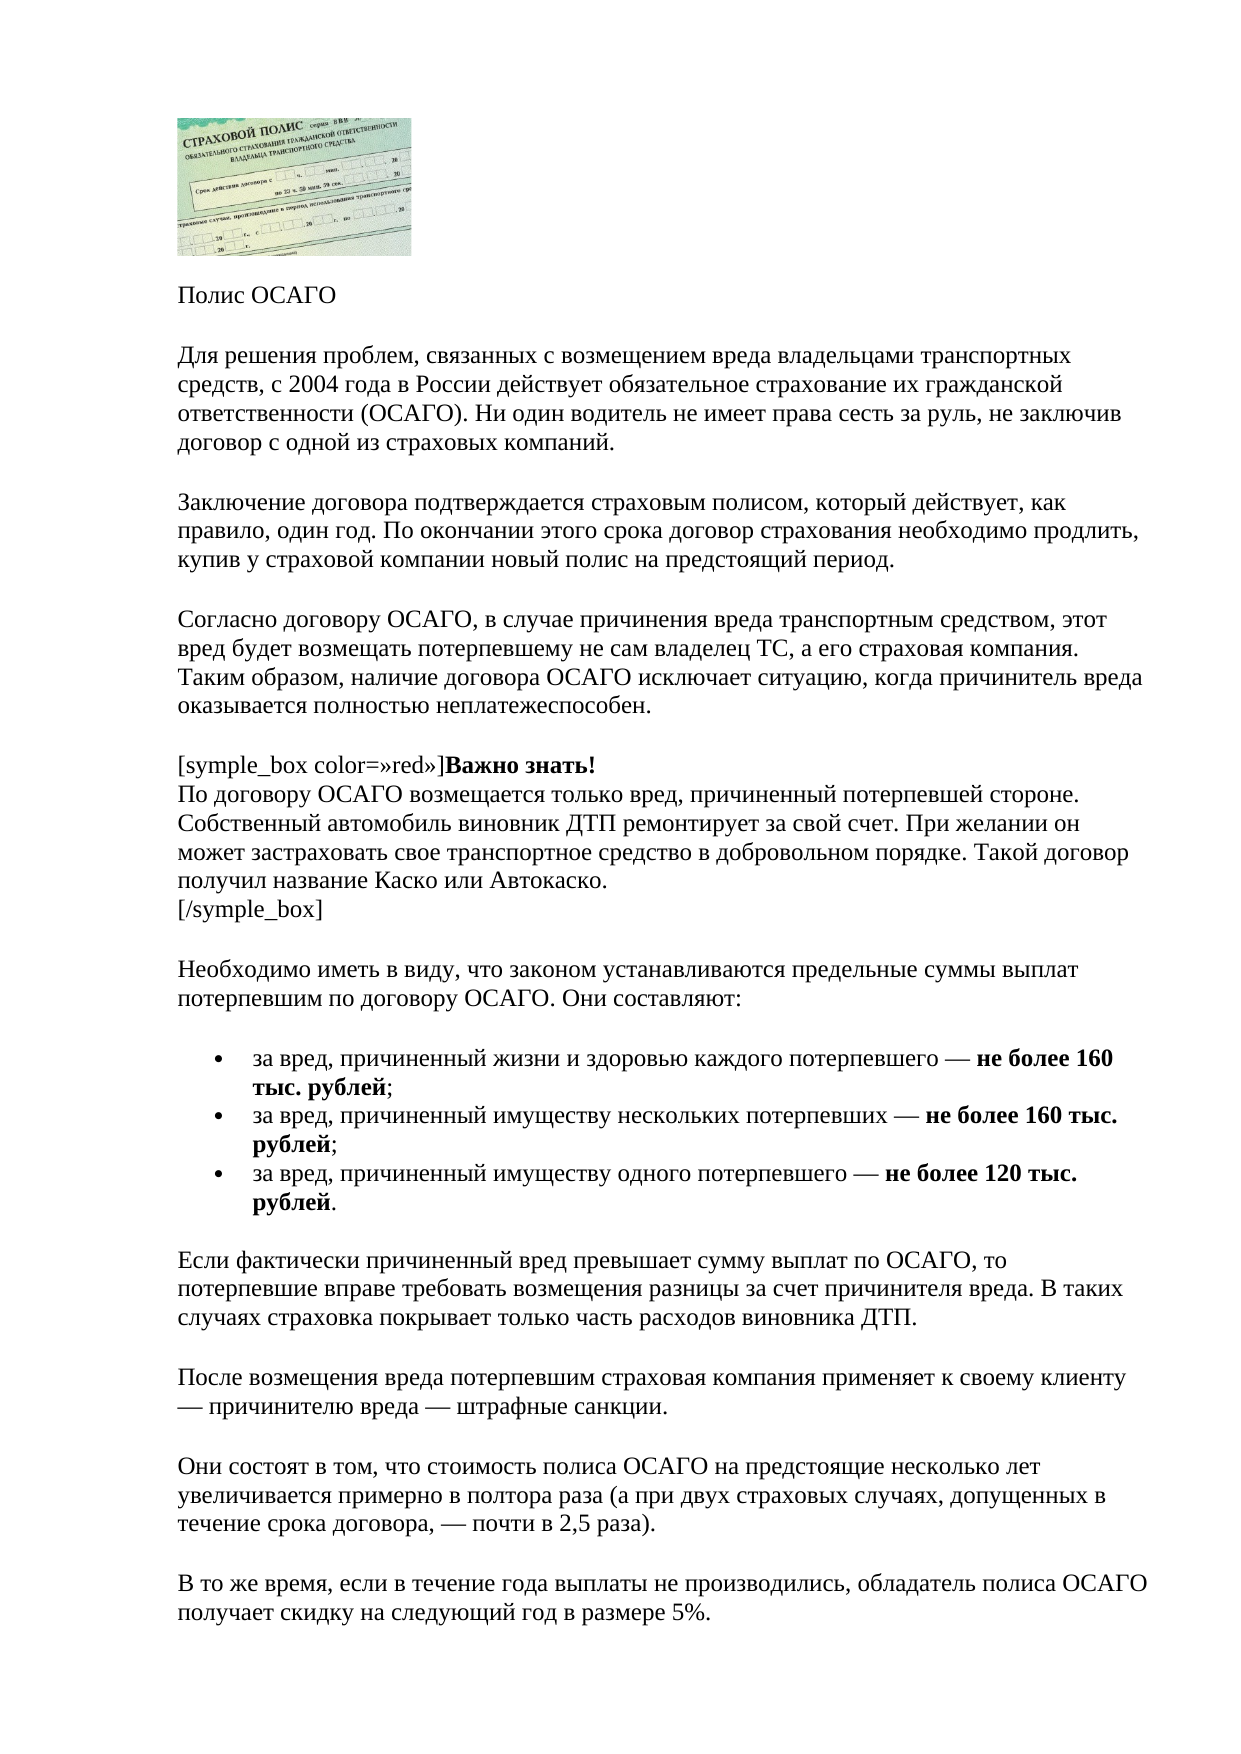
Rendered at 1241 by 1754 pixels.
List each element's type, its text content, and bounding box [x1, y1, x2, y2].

text Заключение договора подтверждается страховым полисом, который действует, как правило, один год. По окончании этого срока договор страхования необходимо продлить, купив у страховой компании новый полис на предстоящий период. [177, 487, 1152, 573]
text Необходимо иметь в виду, что законом устанавливаются предельные суммы выплат потерпевшим по договору ОСАГО. Они составляют: [177, 954, 1152, 1012]
text Они состоят в том, что стоимость полиса ОСАГО на предстоящие несколько лет увеличивается примерно в полтора раза (а при двух страховых случаях, допущенных в течение срока договора, — почти в 2,5 раза). [177, 1451, 1152, 1537]
list за вред, причиненный имуществу нескольких потерпевших — не более 160 тыс. рублей; [215, 1101, 1152, 1158]
picture [177, 118, 412, 256]
text Если фактически причиненный вред превышает сумму выплат по ОСАГО, то потерпевшие вправе требовать возмещения разницы за счет причинителя вреда. В таких случаях страховка покрывает только часть расходов виновника ДТП. [177, 1245, 1152, 1331]
text [symple_box color=»red»]Важно знать! По договору ОСАГО возмещается только вред, причиненный потерпевшей стороне. Собственный автомобиль виновник ДТП ремонтирует за свой счет. При желании он может застраховать свое транспортное средство в добровольном порядке. Такой договор получил название Каско или Автокаско. [/symple_box] [177, 751, 1152, 923]
text В то же время, если в течение года выплаты не производились, обладатель полиса ОСАГО получает скидку на следующий год в размере 5%. [177, 1568, 1152, 1626]
text После возмещения вреда потерпевшим страховая компания применяет к своему клиенту — причинителю вреда — штрафные санкции. [177, 1362, 1152, 1420]
list за вред, причиненный имуществу одного потерпевшего — не более 120 тыс. рублей. [215, 1158, 1152, 1216]
list за вред, причиненный жизни и здоровью каждого потерпевшего — не более 160 тыс. рублей; [215, 1043, 1152, 1101]
text Полис ОСАГО [177, 281, 1152, 309]
text Для решения проблем, связанных с возмещением вреда владельцами транспортных средств, с 2004 года в России действует обязательное страхование их гражданской ответственности (ОСАГО). Ни один водитель не имеет права сесть за руль, не заключив договор с одной из страховых компаний. [177, 341, 1152, 456]
text Согласно договору ОСАГО, в случае причинения вреда транспортным средством, этот вред будет возмещать потерпевшему не сам владелец ТС, а его страховая компания. Таким образом, наличие договора ОСАГО исключает ситуацию, когда причинитель вреда оказывается полностью неплатежеспособен. [177, 604, 1152, 719]
